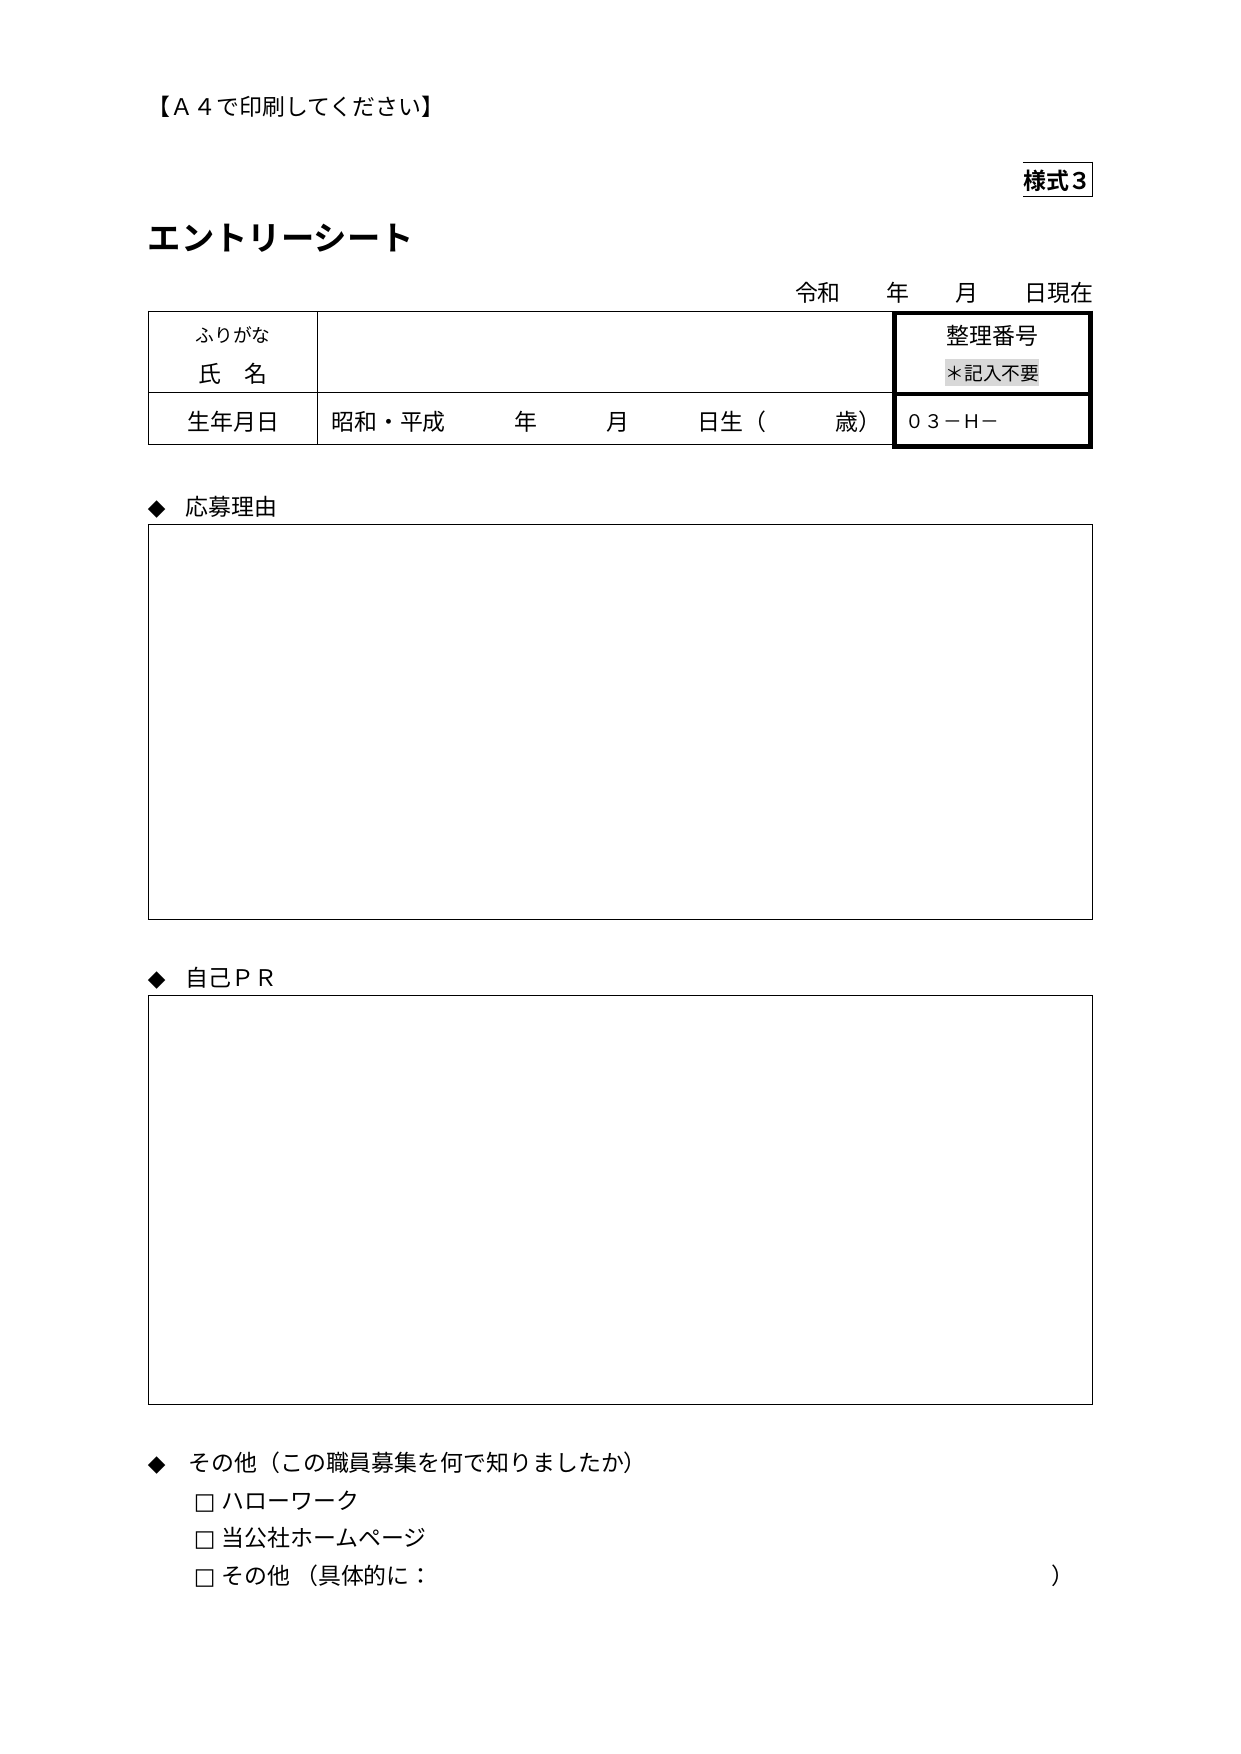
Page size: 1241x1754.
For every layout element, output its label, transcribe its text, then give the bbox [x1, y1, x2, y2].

table_cell ０３－Ｈ－ [897, 396, 1088, 444]
text 令和 年 月 日現在 [148, 273, 1092, 311]
text □ その他 （具体的に： ） [148, 1555, 1092, 1593]
table_header [318, 312, 892, 392]
text エントリーシート [148, 198, 1092, 273]
table_header [149, 996, 1092, 1404]
table_header [149, 525, 1092, 919]
text 様式３ [148, 161, 1092, 198]
table_cell 昭和・平成 年 月 日生（ 歳） [318, 393, 892, 444]
list 応募理由 [148, 487, 1092, 524]
text □ 当公社ホームページ [148, 1518, 1092, 1555]
table_cell 生年月日 [149, 393, 317, 444]
table_header ふりがな 氏 名 [149, 312, 317, 392]
list 自己ＰＲ [148, 957, 1092, 995]
text ◆ その他（この職員募集を何で知りましたか） [148, 1443, 1092, 1480]
text □ ハローワーク [148, 1480, 1092, 1518]
table_header 整理番号 ＊記入不要 [897, 315, 1088, 392]
